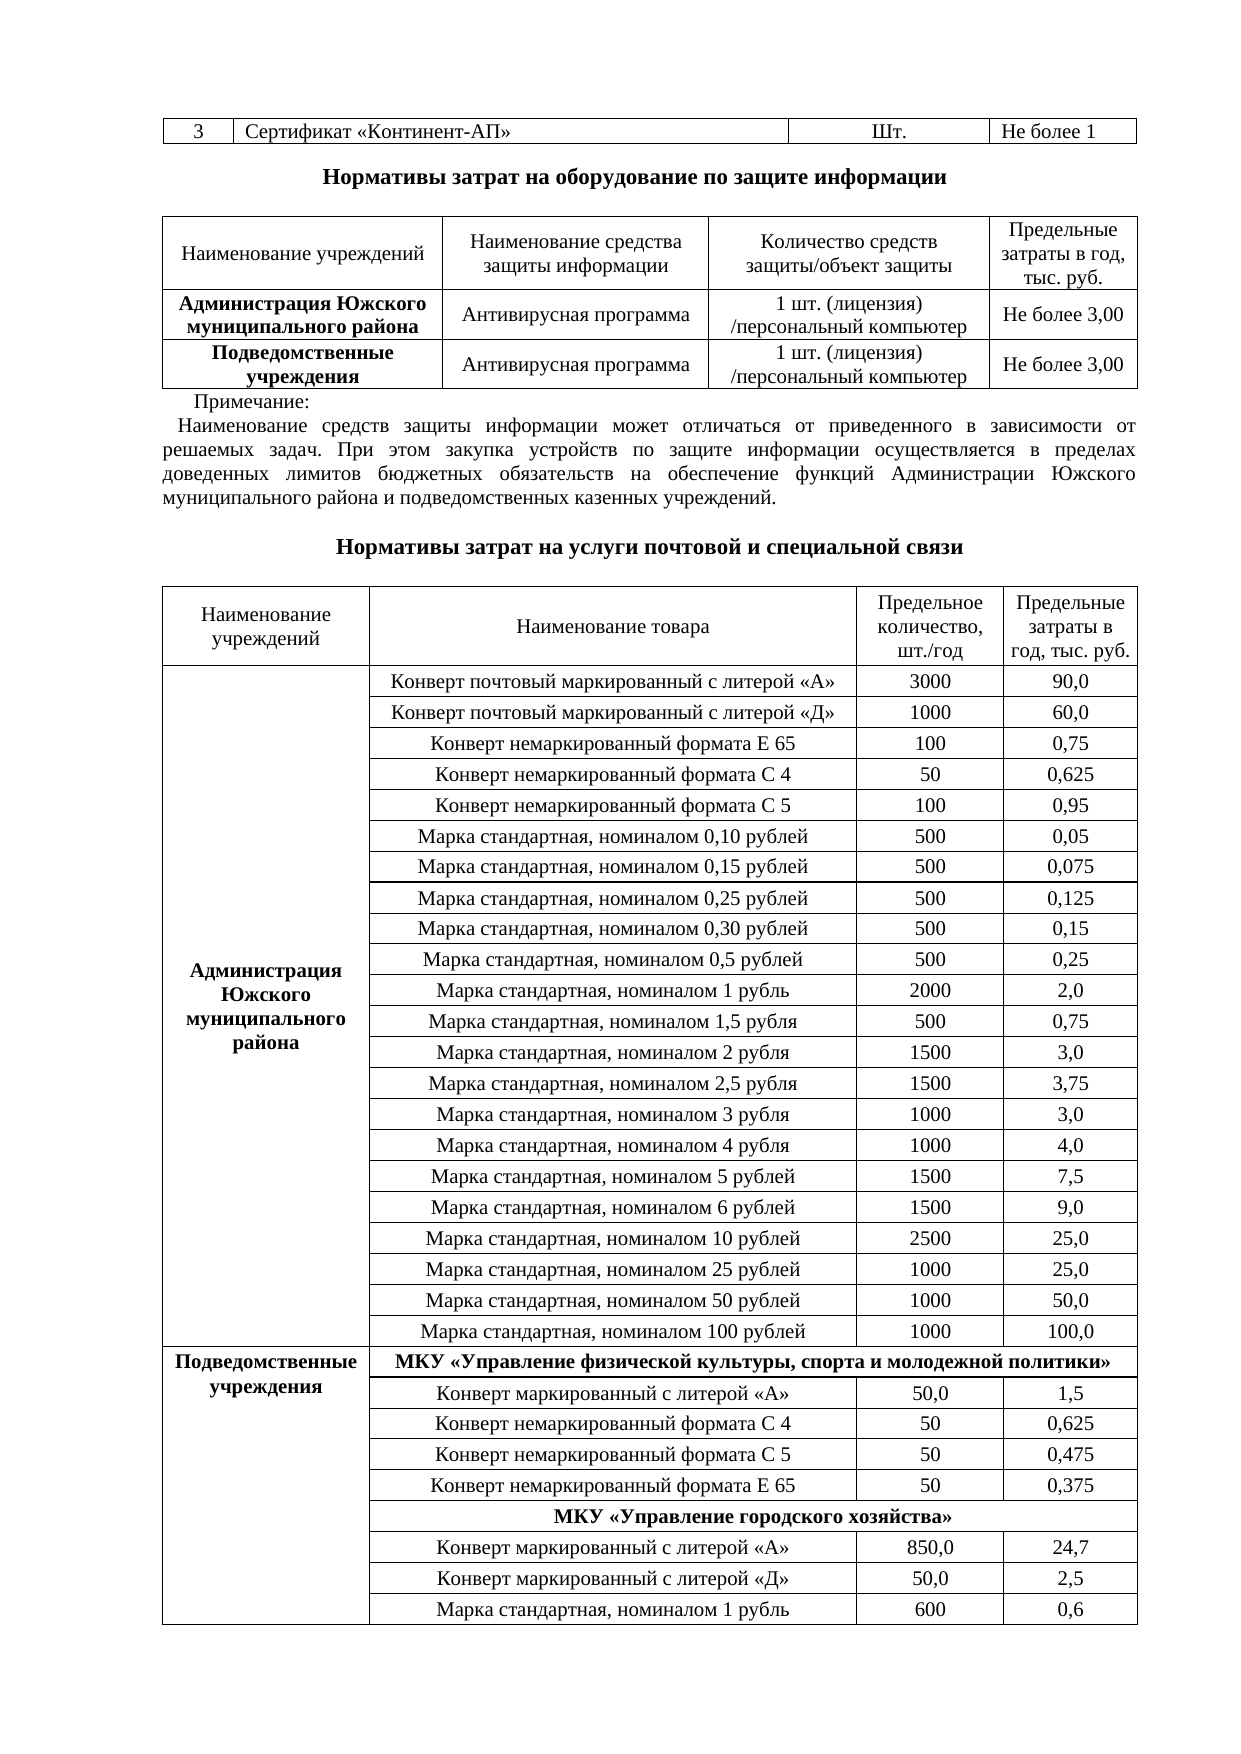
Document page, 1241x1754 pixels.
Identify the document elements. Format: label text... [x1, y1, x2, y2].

table_cell 1000 [857, 1285, 1003, 1314]
table_cell 0,075 [1004, 852, 1137, 881]
table_cell Конверт немаркированный формата С 4 [370, 1409, 856, 1438]
table_cell Марка стандартная, номиналом 10 рублей [370, 1223, 856, 1253]
table_cell Конверт немаркированный формата С 4 [370, 759, 856, 789]
table_cell 1500 [857, 1037, 1003, 1067]
table_cell Марка стандартная, номиналом 0,15 рублей [370, 852, 856, 881]
table_cell 3,0 [1004, 1099, 1137, 1129]
table_cell 1000 [857, 1099, 1003, 1129]
table_cell 0,375 [1004, 1470, 1137, 1500]
table_cell 100,0 [1004, 1316, 1137, 1346]
table_cell Не более 1 [990, 119, 1136, 143]
table_cell 1000 [857, 1254, 1003, 1284]
text Нормативы затрат на услуги почтовой и специальной связи [177, 533, 1122, 559]
table_cell 4,0 [1004, 1130, 1137, 1160]
table_header Наименование учреждений [163, 587, 369, 665]
table_cell 2000 [857, 975, 1003, 1005]
table_cell 1 шт. (лицензия) /персональный компьютер [709, 290, 989, 338]
table_cell 50,0 [857, 1378, 1003, 1407]
table_cell Марка стандартная, номиналом 5 рублей [370, 1161, 856, 1191]
table_cell 3000 [857, 666, 1003, 696]
table_cell Марка стандартная, номиналом 1 рубль [370, 1594, 856, 1624]
table_cell 500 [857, 944, 1003, 974]
table_header Наименование средства защиты информации [443, 217, 708, 289]
table_cell 3,0 [1004, 1037, 1137, 1067]
table_cell Конверт немаркированный формата С 5 [370, 1439, 856, 1469]
table_cell 0,475 [1004, 1439, 1137, 1469]
table_cell 1500 [857, 1068, 1003, 1098]
table_cell Конверт немаркированный формата Е 65 [370, 1470, 856, 1500]
table_cell 500 [857, 883, 1003, 912]
table_cell 50,0 [857, 1563, 1003, 1593]
table_cell Марка стандартная, номиналом 25 рублей [370, 1254, 856, 1284]
table_cell Не более 3,00 [990, 290, 1137, 338]
table_cell 50 [857, 1439, 1003, 1469]
table_cell 0,15 [1004, 914, 1137, 943]
table_cell МКУ «Управление физической культуры, спорта и молодежной политики» [370, 1347, 1137, 1376]
table_cell Марка стандартная, номиналом 1 рубль [370, 975, 856, 1005]
table_cell 500 [857, 914, 1003, 943]
table_cell 1500 [857, 1192, 1003, 1222]
table_cell 2,5 [1004, 1563, 1137, 1593]
table_cell Марка стандартная, номиналом 2 рубля [370, 1037, 856, 1067]
table_cell 7,5 [1004, 1161, 1137, 1191]
text Наименование средств защиты информации может отличаться от приведенного в зависимости от решаемых задач. При этом закупка устройств по защите информации осуществляется в пределах доведенных лимитов бюджетных обязательств на обеспечение функций Администрации Южского муниципального района и подведомственных казенных учреждений. [162, 413, 1137, 509]
table_cell Подведомственные учреждения [163, 1347, 369, 1624]
table_cell 1000 [857, 1316, 1003, 1346]
table_cell Не более 3,00 [990, 340, 1137, 388]
table_cell Марка стандартная, номиналом 6 рублей [370, 1192, 856, 1222]
table_cell Конверт почтовый маркированный с литерой «Д» [370, 697, 856, 727]
table_cell 25,0 [1004, 1254, 1137, 1284]
table_cell Сертификат «Континент-АП» [234, 119, 788, 143]
table_cell 1 шт. (лицензия) /персональный компьютер [709, 340, 989, 388]
table_cell 50 [857, 1470, 1003, 1500]
table_header Количество средств защиты/объект защиты [709, 217, 989, 289]
table_cell 0,95 [1004, 790, 1137, 819]
table_cell Марка стандартная, номиналом 0,30 рублей [370, 914, 856, 943]
table_header Предельное количество, шт./год [857, 587, 1003, 665]
table_cell 0,6 [1004, 1594, 1137, 1624]
table_header Предельные затраты в год, тыс. руб. [1004, 587, 1137, 665]
table_cell Администрация Южского муниципального района [163, 290, 442, 338]
table_cell 600 [857, 1594, 1003, 1624]
text Нормативы затрат на оборудование по защите информации [148, 163, 1122, 190]
table_cell Антивирусная программа [443, 290, 708, 338]
table_cell 0,625 [1004, 1409, 1137, 1438]
table_cell Администрация Южского муниципального района [163, 666, 369, 1346]
table_cell Марка стандартная, номиналом 1,5 рубля [370, 1006, 856, 1036]
table_cell 100 [857, 790, 1003, 819]
table_cell 500 [857, 821, 1003, 851]
table_cell 90,0 [1004, 666, 1137, 696]
table_cell Конверт немаркированный формата Е 65 [370, 728, 856, 758]
table_cell 50 [857, 759, 1003, 789]
table_cell Конверт немаркированный формата С 5 [370, 790, 856, 819]
table_cell 1000 [857, 1130, 1003, 1160]
table_cell 50,0 [1004, 1285, 1137, 1314]
table_cell 9,0 [1004, 1192, 1137, 1222]
table_cell Конверт почтовый маркированный с литерой «А» [370, 666, 856, 696]
table_cell 100 [857, 728, 1003, 758]
table_cell Конверт маркированный с литерой «А» [370, 1378, 856, 1407]
table_cell Марка стандартная, номиналом 50 рублей [370, 1285, 856, 1314]
table_cell Марка стандартная, номиналом 4 рубля [370, 1130, 856, 1160]
table_cell Марка стандартная, номиналом 3 рубля [370, 1099, 856, 1129]
table_cell 25,0 [1004, 1223, 1137, 1253]
table_cell 850,0 [857, 1532, 1003, 1562]
table_cell Марка стандартная, номиналом 0,5 рублей [370, 944, 856, 974]
text Примечание: [162, 389, 1122, 413]
table_cell Марка стандартная, номиналом 2,5 рубля [370, 1068, 856, 1098]
table_header Предельные затраты в год, тыс. руб. [990, 217, 1137, 289]
table_cell 500 [857, 852, 1003, 881]
table_header Наименование учреждений [163, 217, 442, 289]
table_cell 0,25 [1004, 944, 1137, 974]
table_cell 0,05 [1004, 821, 1137, 851]
table_cell 3 [164, 119, 233, 143]
table_cell Антивирусная программа [443, 340, 708, 388]
table_cell 24,7 [1004, 1532, 1137, 1562]
table_cell 1500 [857, 1161, 1003, 1191]
table_cell 3,75 [1004, 1068, 1137, 1098]
table_cell 0,75 [1004, 728, 1137, 758]
table_cell 0,125 [1004, 883, 1137, 912]
table_cell МКУ «Управление городского хозяйства» [370, 1501, 1137, 1531]
table_cell 2,0 [1004, 975, 1137, 1005]
table_cell Марка стандартная, номиналом 100 рублей [370, 1316, 856, 1346]
table_cell Подведомственные учреждения [163, 340, 442, 388]
table_cell 500 [857, 1006, 1003, 1036]
table_cell 50 [857, 1409, 1003, 1438]
table_cell Марка стандартная, номиналом 0,25 рублей [370, 883, 856, 912]
table_cell 2500 [857, 1223, 1003, 1253]
table_header Наименование товара [370, 587, 856, 665]
table_cell 1000 [857, 697, 1003, 727]
table_cell 0,625 [1004, 759, 1137, 789]
table_cell Конверт маркированный с литерой «А» [370, 1532, 856, 1562]
table_cell 0,75 [1004, 1006, 1137, 1036]
table_cell Шт. [789, 119, 989, 143]
table_cell Марка стандартная, номиналом 0,10 рублей [370, 821, 856, 851]
table_cell 60,0 [1004, 697, 1137, 727]
table_cell 1,5 [1004, 1378, 1137, 1407]
table_cell Конверт маркированный с литерой «Д» [370, 1563, 856, 1593]
